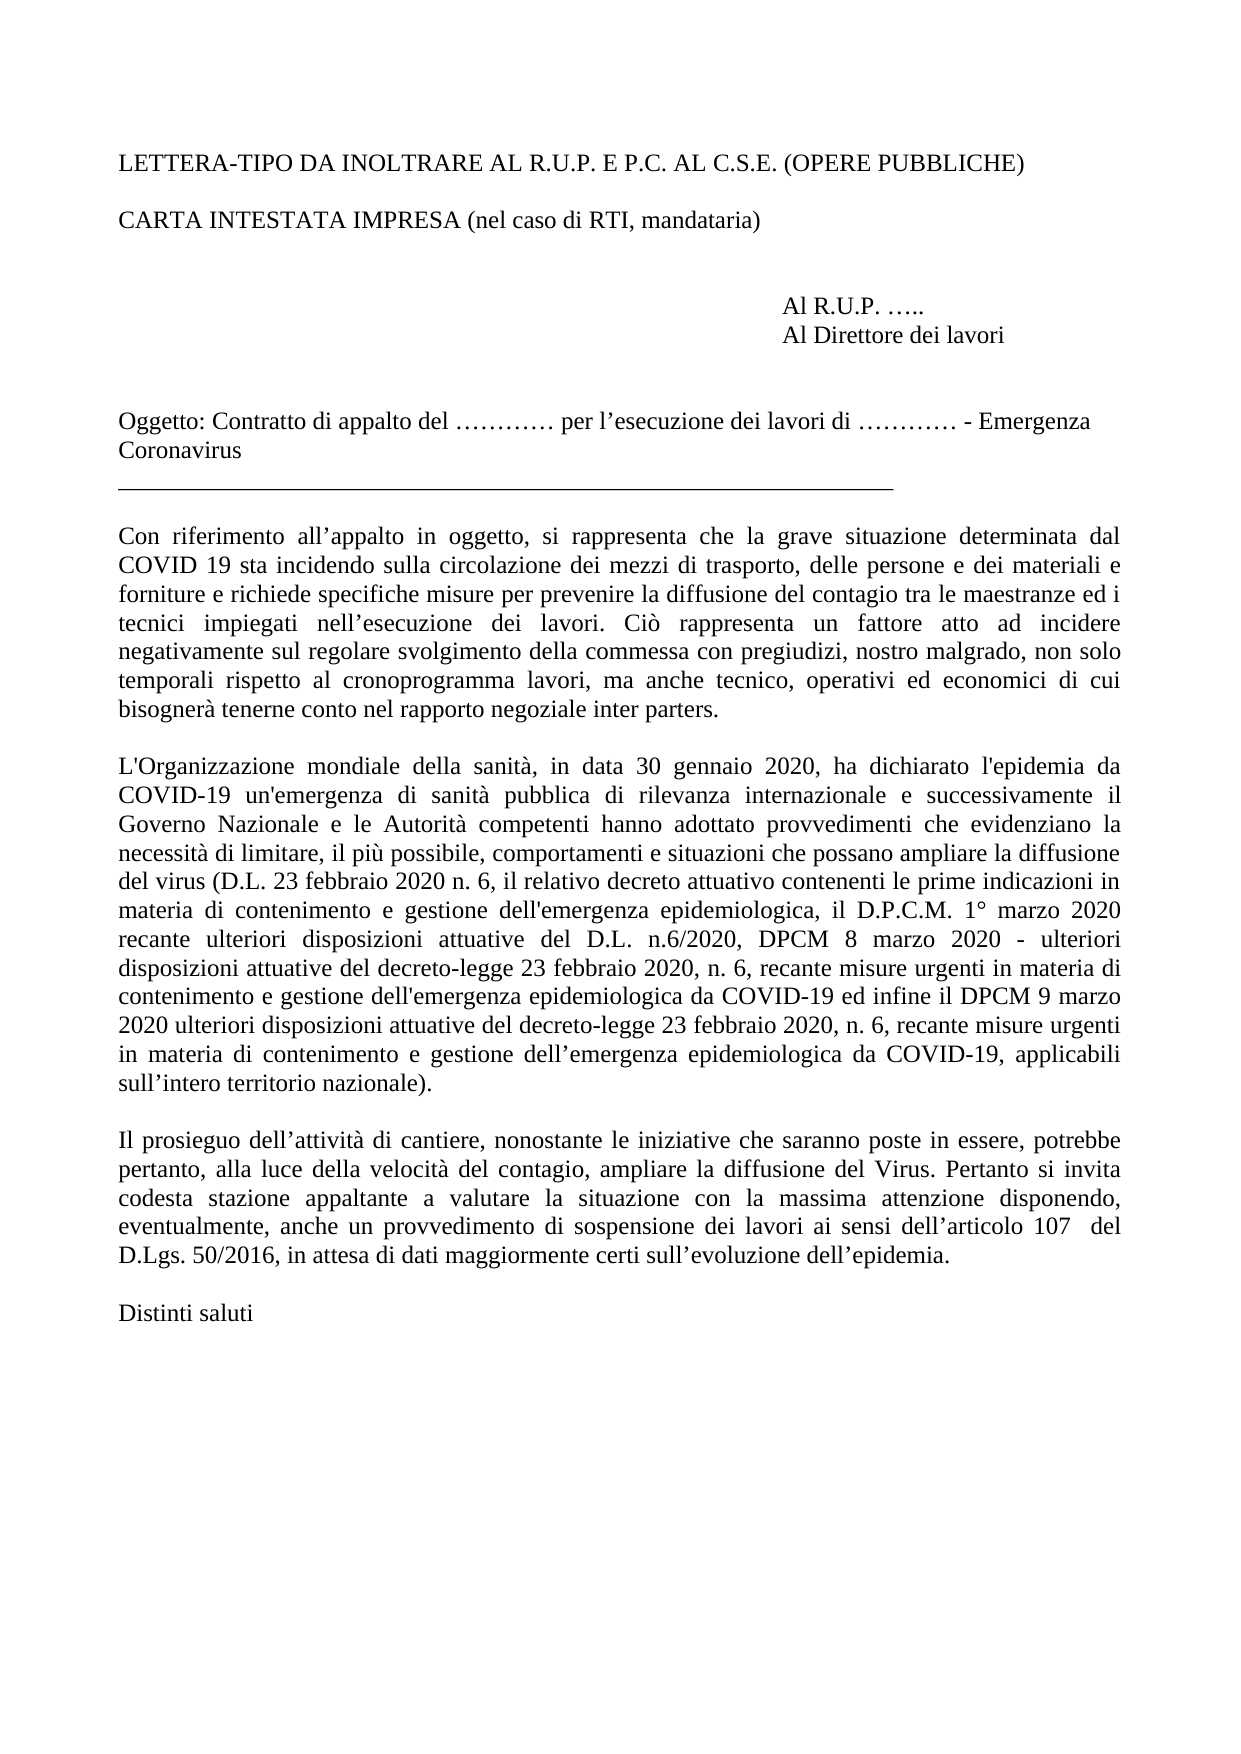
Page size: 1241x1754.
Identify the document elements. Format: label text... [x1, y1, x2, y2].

text Al R.U.P. ….. [782, 291, 1122, 320]
text CARTA INTESTATA IMPRESA (nel caso di RTI, mandataria) [118, 205, 1122, 234]
text Distinti saluti [118, 1298, 1122, 1326]
text Al Direttore dei lavori [782, 320, 1122, 349]
text Con riferimento all’appalto in oggetto, si rappresenta che la grave situazione determinata dal COVID 19 sta incidendo sulla circolazione dei mezzi di trasporto, delle persone e dei materiali e forniture e richiede specifiche misure per prevenire la diffusione del contagio tra le maestranze ed i tecnici impiegati nell’esecuzione dei lavori. Ciò rappresenta un fattore atto ad incidere negativamente sul regolare svolgimento della commessa con pregiudizi, nostro malgrado, non solo temporali rispetto al cronoprogramma lavori, ma anche tecnico, operativi ed economici di cui bisognerà tenerne conto nel rapporto negoziale inter parters. [118, 521, 1122, 723]
text Oggetto: ​Contratto di appalto del ………… per l’esecuzione dei lavori di ………… - Emergenza Coronavirus [118, 406, 1122, 464]
text ​______________________________________________________________ [118, 464, 1122, 493]
text L'Organizzazione mondiale della sanità, in data 30 gennaio 2020, ha dichiarato l'epidemia da COVID-19 un'emergenza di sanità pubblica di rilevanza internazionale e successivamente il Governo Nazionale e le Autorità competenti hanno adottato provvedimenti che evidenziano la necessità di limitare, il più possibile, comportamenti e situazioni che possano ampliare la diffusione del virus (D.L. 23 febbraio 2020 n. 6, il relativo decreto attuativo contenenti le prime indicazioni in materia di contenimento e gestione dell'emergenza epidemiologica, il D.P.C.M. 1° marzo 2020 recante ulteriori disposizioni attuative del D.L. n.6/2020, DPCM 8 marzo 2020 - ulteriori disposizioni attuative del decreto-legge 23 febbraio 2020, n. 6, recante misure urgenti in materia di contenimento e gestione dell'emergenza epidemiologica da COVID-19 ed infine il DPCM 9 marzo 2020 ulteriori disposizioni attuative del decreto-legge 23 febbraio 2020, n. 6, recante misure urgenti in materia di contenimento e gestione dell’emergenza epidemiologica da COVID-19, applicabili sull’intero territorio nazionale). [118, 751, 1122, 1096]
text LETTERA-TIPO DA INOLTRARE AL R.U.P. E P.C. AL C.S.E. (OPERE PUBBLICHE) [118, 148, 1122, 176]
text Il prosieguo dell’attività di cantiere, nonostante le iniziative che saranno poste in essere, potrebbe pertanto, alla luce della velocità del contagio, ampliare la diffusione del Virus. Pertanto si invita codesta stazione appaltante a valutare la situazione con la massima attenzione disponendo, eventualmente, anche un provvedimento di sospensione dei lavori ai sensi dell’articolo 107 del D.Lgs. 50/2016, in attesa di dati maggiormente certi sull’evoluzione dell’epidemia. [118, 1125, 1122, 1269]
